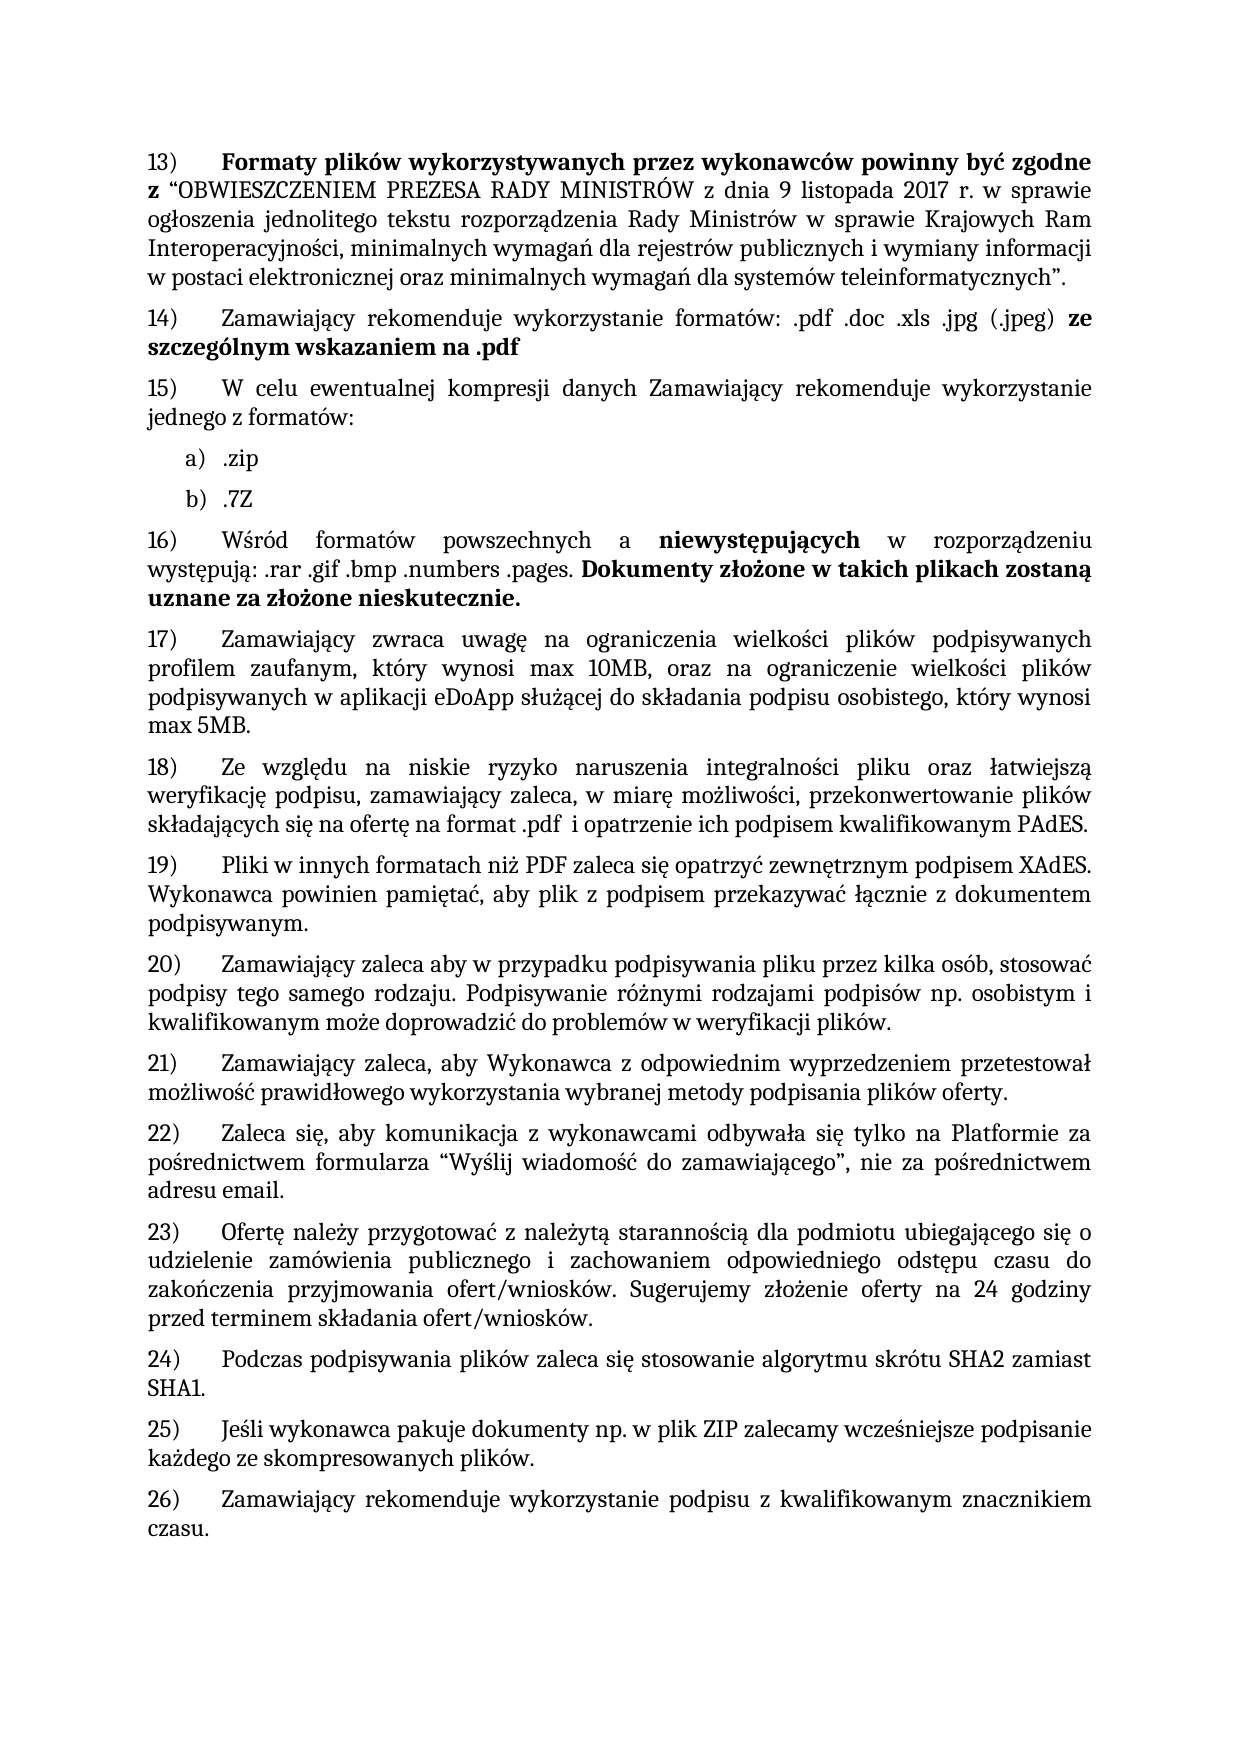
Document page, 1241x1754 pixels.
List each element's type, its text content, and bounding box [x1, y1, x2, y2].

list Zamawiający zaleca, aby Wykonawca z odpowiednim wyprzedzeniem przetestował możliwość prawidłowego wykorzystania wybranej metody podpisania plików oferty. [148, 1049, 1093, 1106]
list Ze względu na niskie ryzyko naruszenia integralności pliku oraz łatwiejszą weryfikację podpisu, zamawiający zaleca, w miarę możliwości, przekonwertowanie plików składających się na ofertę na format .pdf i opatrzenie ich podpisem kwalifikowanym PAdES. [148, 753, 1093, 839]
list .7Z [185, 485, 1093, 514]
list Zamawiający rekomenduje wykorzystanie podpisu z kwalifikowanym znacznikiem czasu. [148, 1485, 1093, 1543]
list Wśród formatów powszechnych a niewystępujących w rozporządzeniu występują: .rar .gif .bmp .numbers .pages. Dokumenty złożone w takich plikach zostaną uznane za złożone nieskutecznie. [148, 526, 1093, 613]
list W celu ewentualnej kompresji danych Zamawiający rekomenduje wykorzystanie jednego z formatów: [148, 374, 1093, 431]
list Ofertę należy przygotować z należytą starannością dla podmiotu ubiegającego się o udzielenie zamówienia publicznego i zachowaniem odpowiedniego odstępu czasu do zakończenia przyjmowania ofert/wniosków. Sugerujemy złożenie oferty na 24 godziny przed terminem składania ofert/wniosków. [148, 1218, 1093, 1333]
list .zip [185, 444, 1093, 473]
list Zaleca się, aby komunikacja z wykonawcami odbywała się tylko na Platformie za pośrednictwem formularza “Wyślij wiadomość do zamawiającego”, nie za pośrednictwem adresu email. [148, 1119, 1093, 1205]
list Formaty plików wykorzystywanych przez wykonawców powinny być zgodne z “OBWIESZCZENIEM PREZESA RADY MINISTRÓW z dnia 9 listopada 2017 r. w sprawie ogłoszenia jednolitego tekstu rozporządzenia Rady Ministrów w sprawie Krajowych Ram Interoperacyjności, minimalnych wymagań dla rejestrów publicznych i wymiany informacji w postaci elektronicznej oraz minimalnych wymagań dla systemów teleinformatycznych”. [148, 148, 1093, 291]
list Pliki w innych formatach niż PDF zaleca się opatrzyć zewnętrznym podpisem XAdES. Wykonawca powinien pamiętać, aby plik z podpisem przekazywać łącznie z dokumentem podpisywanym. [148, 851, 1093, 938]
list Podczas podpisywania plików zaleca się stosowanie algorytmu skrótu SHA2 zamiast SHA1. [148, 1345, 1093, 1403]
list Zamawiający zaleca aby w przypadku podpisywania pliku przez kilka osób, stosować podpisy tego samego rodzaju. Podpisywanie różnymi rodzajami podpisów np. osobistym i kwalifikowanym może doprowadzić do problemów w weryfikacji plików. [148, 950, 1093, 1036]
list Zamawiający rekomenduje wykorzystanie formatów: .pdf .doc .xls .jpg (.jpeg) ze szczególnym wskazaniem na .pdf [148, 304, 1093, 361]
list Jeśli wykonawca pakuje dokumenty np. w plik ZIP zalecamy wcześniejsze podpisanie każdego ze skompresowanych plików. [148, 1415, 1093, 1473]
list Zamawiający zwraca uwagę na ograniczenia wielkości plików podpisywanych profilem zaufanym, który wynosi max 10MB, oraz na ograniczenie wielkości plików podpisywanych w aplikacji eDoApp służącej do składania podpisu osobistego, który wynosi max 5MB. [148, 625, 1093, 740]
